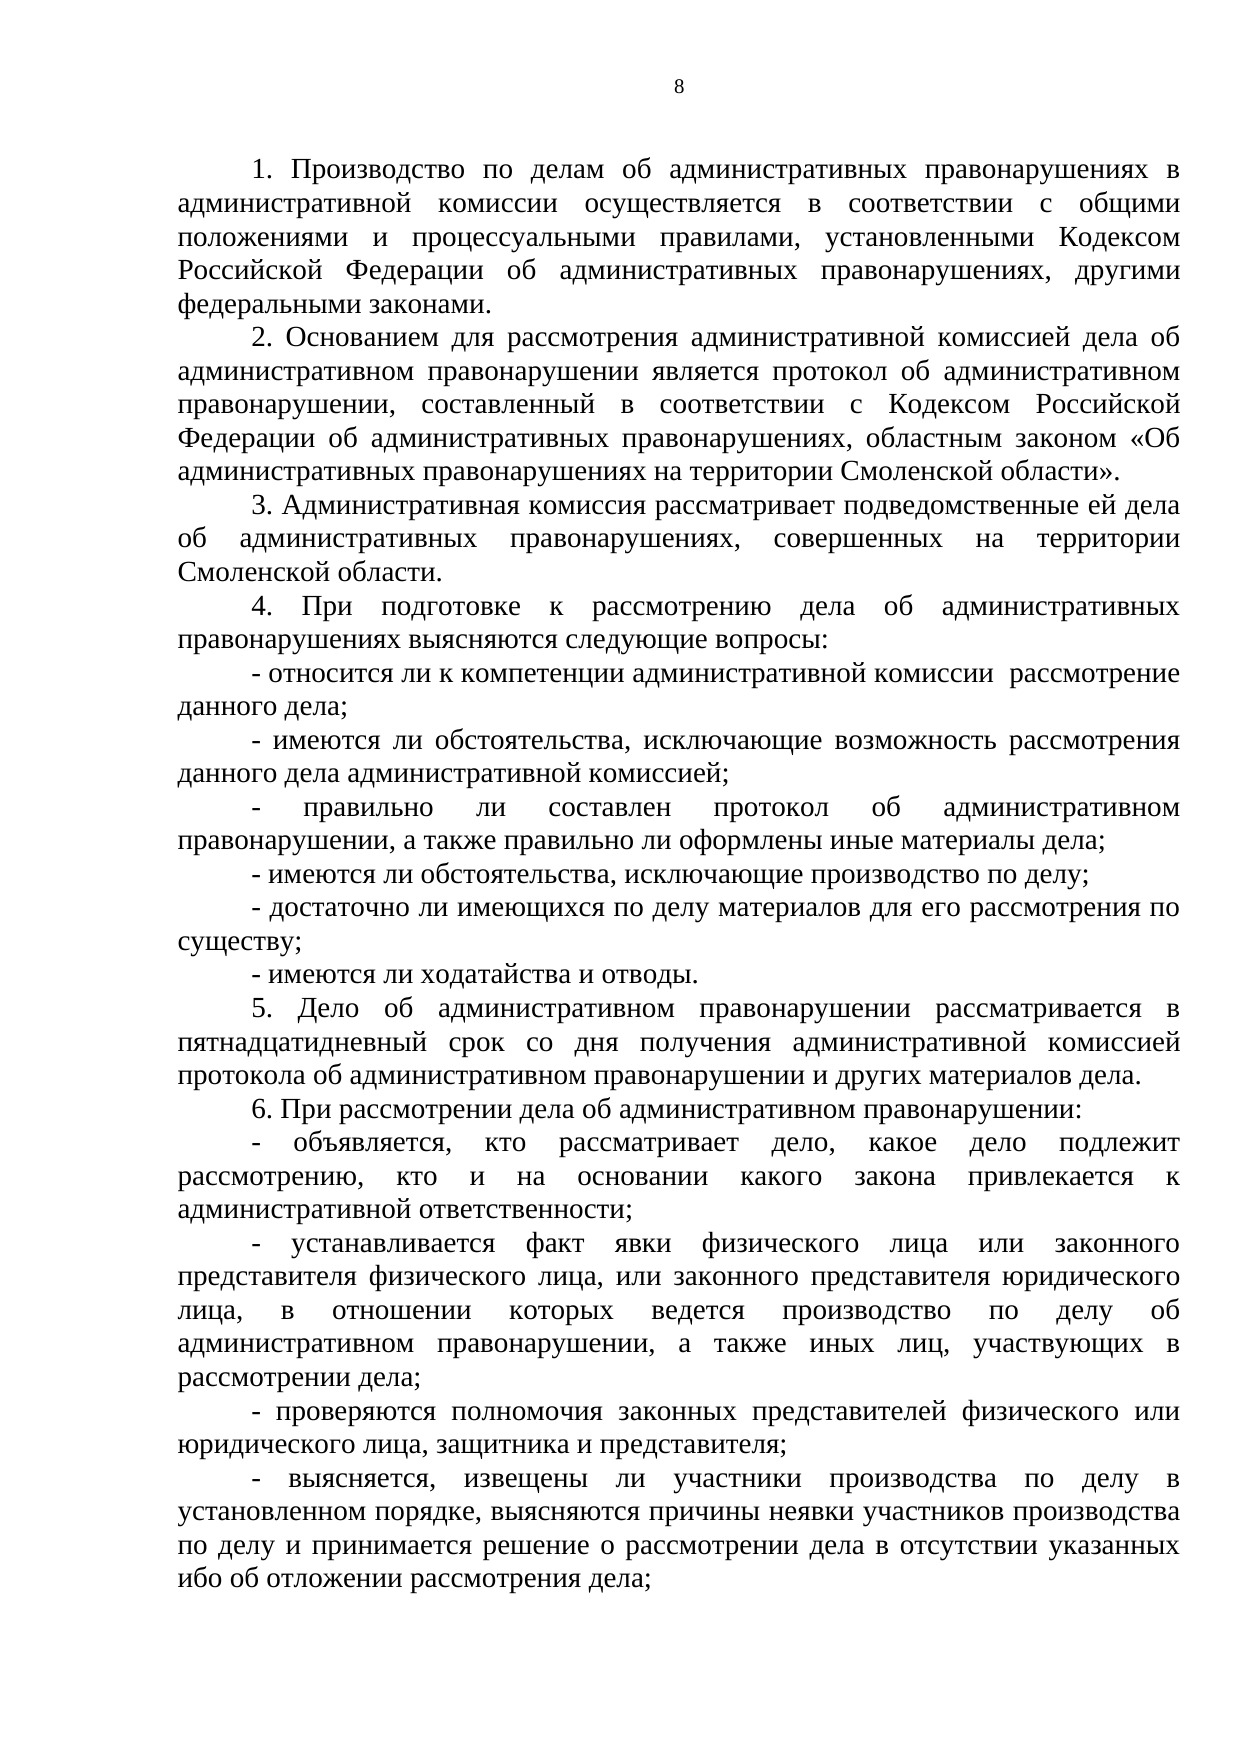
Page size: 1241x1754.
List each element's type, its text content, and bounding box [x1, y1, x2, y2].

text - объявляется, кто рассматривает дело, какое дело подлежит рассмотрению, кто и на основании какого закона привлекается к административной ответственности; [177, 1124, 1181, 1225]
text - относится ли к компетенции административной комиссии рассмотрение данного дела; [177, 655, 1181, 722]
text 2. Основанием для рассмотрения административной комиссией дела об административном правонарушении является протокол об административном правонарушении, составленный в соответствии с Кодексом Российской Федерации об административных правонарушениях, областным законом «Об административных правонарушениях на территории Смоленской области». [177, 319, 1181, 487]
text - имеются ли обстоятельства, исключающие возможность рассмотрения данного дела административной комиссией; [177, 722, 1181, 789]
text - имеются ли обстоятельства, исключающие производство по делу; [177, 856, 1181, 889]
text - проверяются полномочия законных представителей физического или юридического лица, защитника и представителя; [177, 1393, 1181, 1460]
text - достаточно ли имеющихся по делу материалов для его рассмотрения по существу; [177, 889, 1181, 957]
text 5. Дело об административном правонарушении рассматривается в пятнадцатидневный срок со дня получения административной комиссией протокола об административном правонарушении и других материалов дела. [177, 990, 1181, 1091]
text - устанавливается факт явки физического лица или законного представителя физического лица, или законного представителя юридического лица, в отношении которых ведется производство по делу об административном правонарушении, а также иных лиц, участвующих в рассмотрении дела; [177, 1225, 1181, 1393]
text - выясняется, извещены ли участники производства по делу в установленном порядке, выясняются причины неявки участников производства по делу и принимается решение о рассмотрении дела в отсутствии указанных ибо об отложении рассмотрения дела; [177, 1460, 1181, 1594]
text 3. Административная комиссия рассматривает подведомственные ей дела об административных правонарушениях, совершенных на территории Смоленской области. [177, 487, 1181, 588]
text 6. При рассмотрении дела об административном правонарушении: [177, 1091, 1181, 1124]
text - правильно ли составлен протокол об административном правонарушении, а также правильно ли оформлены иные материалы дела; [177, 789, 1181, 856]
text 4. При подготовке к рассмотрению дела об административных правонарушениях выясняются следующие вопросы: [177, 588, 1181, 655]
text - имеются ли ходатайства и отводы. [177, 957, 1181, 990]
text 1. Производство по делам об административных правонарушениях в административной комиссии осуществляется в соответствии с общими положениями и процессуальными правилами, установленными Кодексом Российской Федерации об административных правонарушениях, другими федеральными законами. [177, 152, 1181, 319]
